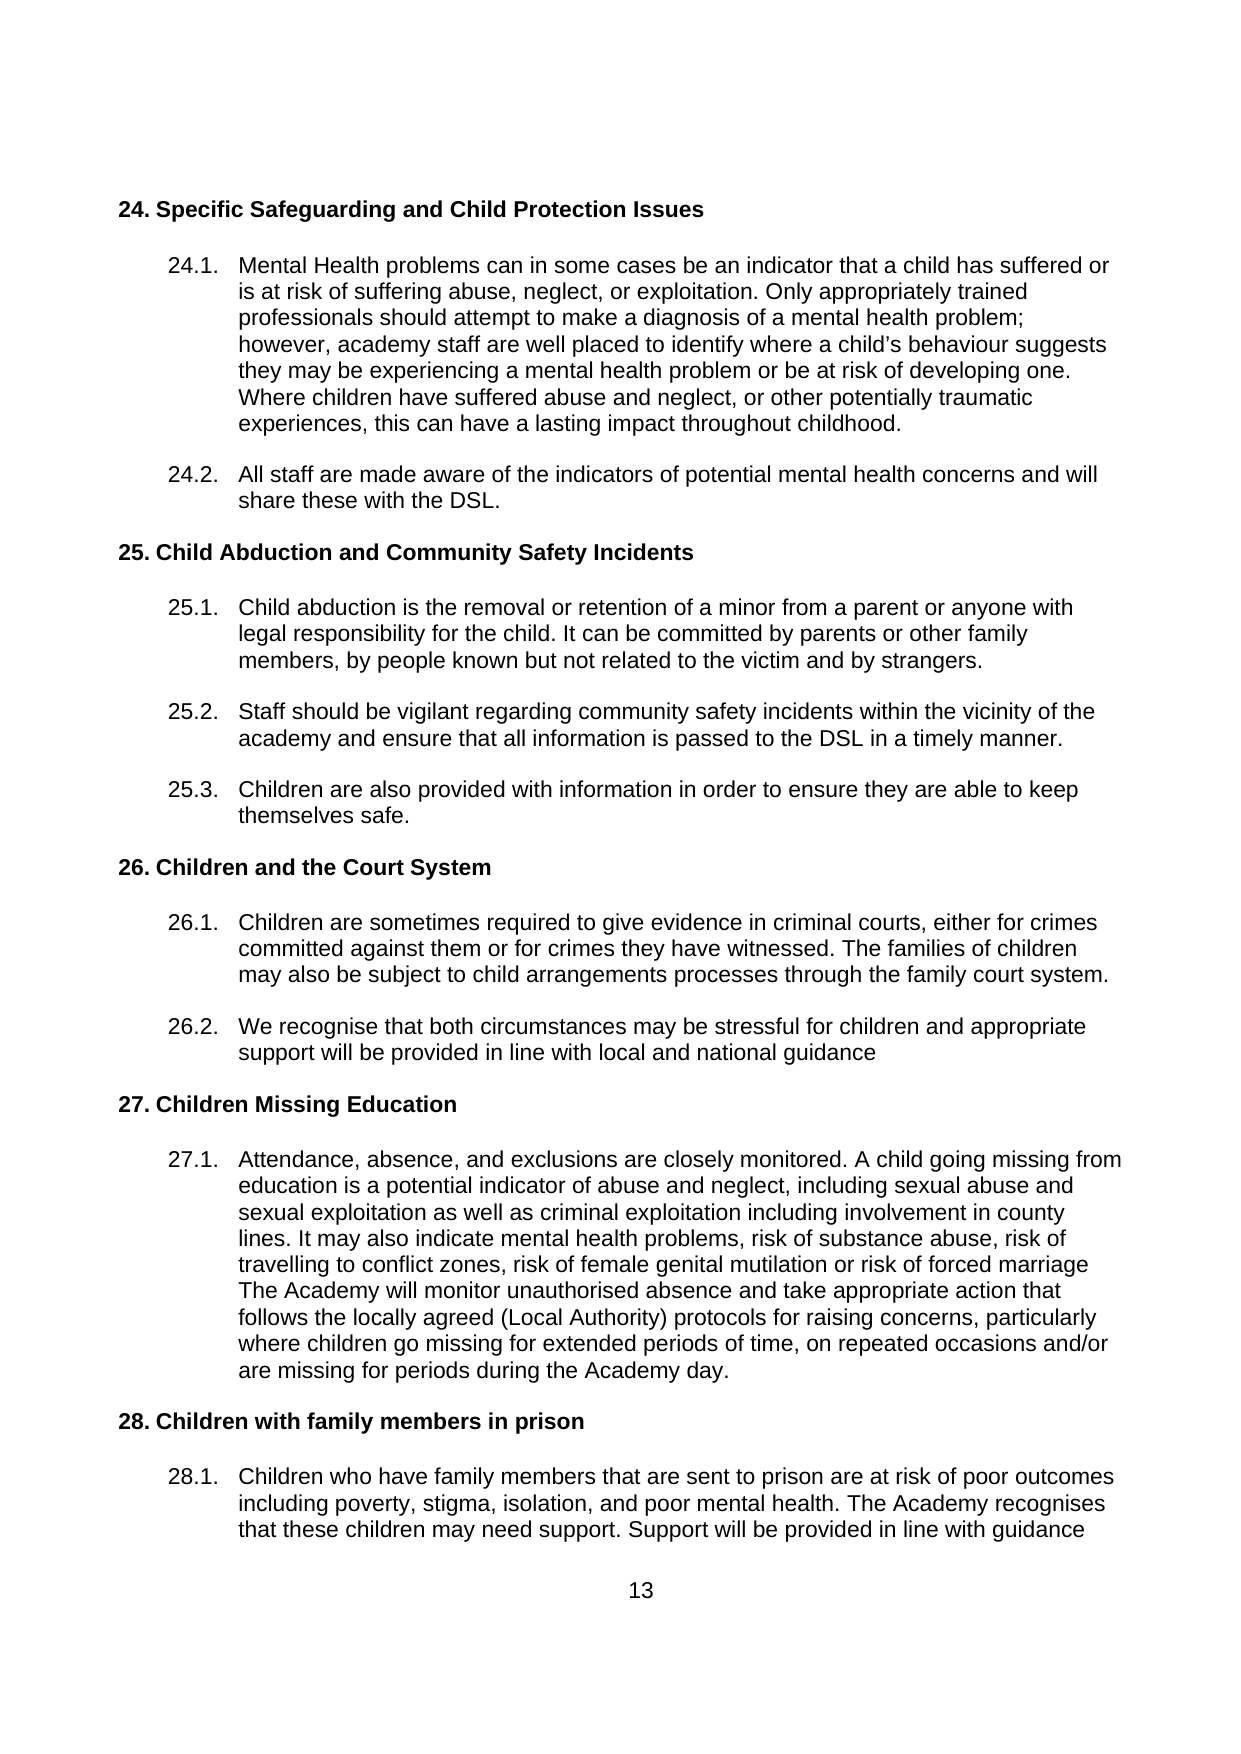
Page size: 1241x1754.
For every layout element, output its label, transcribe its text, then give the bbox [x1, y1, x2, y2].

text Attendance, absence, and exclusions are closely monitored. A child going missing from education is a potential indicator of abuse and neglect, including sexual abuse and sexual exploitation as well as criminal exploitation including involvement in county lines. It may also indicate mental health problems, risk of substance abuse, risk of travelling to conflict zones, risk of female genital mutilation or risk of forced marriage The Academy will monitor unauthorised absence and take appropriate action that follows the locally agreed (Local Authority) protocols for raising concerns, particularly where children go missing for extended periods of time, on repeated occasions and/or are missing for periods during the Academy day. [193, 1146, 1122, 1383]
subtitle Specific Safeguarding and Child Protection Issues [118, 196, 1122, 223]
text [193, 1463, 1122, 1542]
text Children are also provided with information in order to ensure they are able to keep themselves safe. [193, 776, 1122, 828]
text Staff should be vigilant regarding community safety incidents within the vicinity of the academy and ensure that all information is passed to the DSL in a timely manner. [193, 698, 1122, 751]
text We recognise that both circumstances may be stressful for children and appropriate support will be provided in line with local and national guidance [193, 1013, 1122, 1066]
subtitle Children Missing Education [118, 1091, 1122, 1117]
text Child abduction is the removal or retention of a minor from a parent or anyone with legal responsibility for the child. It can be committed by parents or other family members, by people known but not related to the victim and by strangers. [193, 594, 1122, 673]
subtitle Child Abduction and Community Safety Incidents [118, 539, 1122, 565]
text Children are sometimes required to give evidence in criminal courts, either for crimes committed against them or for crimes they have witnessed. The families of children may also be subject to child arrangements processes through the family court system. [193, 909, 1122, 988]
subtitle Children with family members in prison [118, 1408, 1122, 1434]
subtitle Children and the Court System [118, 853, 1122, 880]
text All staff are made aware of the indicators of potential mental health concerns and will share these with the DSL. [193, 461, 1122, 514]
text Mental Health problems can in some cases be an indicator that a child has suffered or is at risk of suffering abuse, neglect, or exploitation. Only appropriately trained professionals should attempt to make a diagnosis of a mental health problem; however, academy staff are well placed to identify where a child’s behaviour suggests they may be experiencing a mental health problem or be at risk of developing one. Where children have suffered abuse and neglect, or other potentially traumatic experiences, this can have a lasting impact throughout childhood. [193, 252, 1122, 436]
